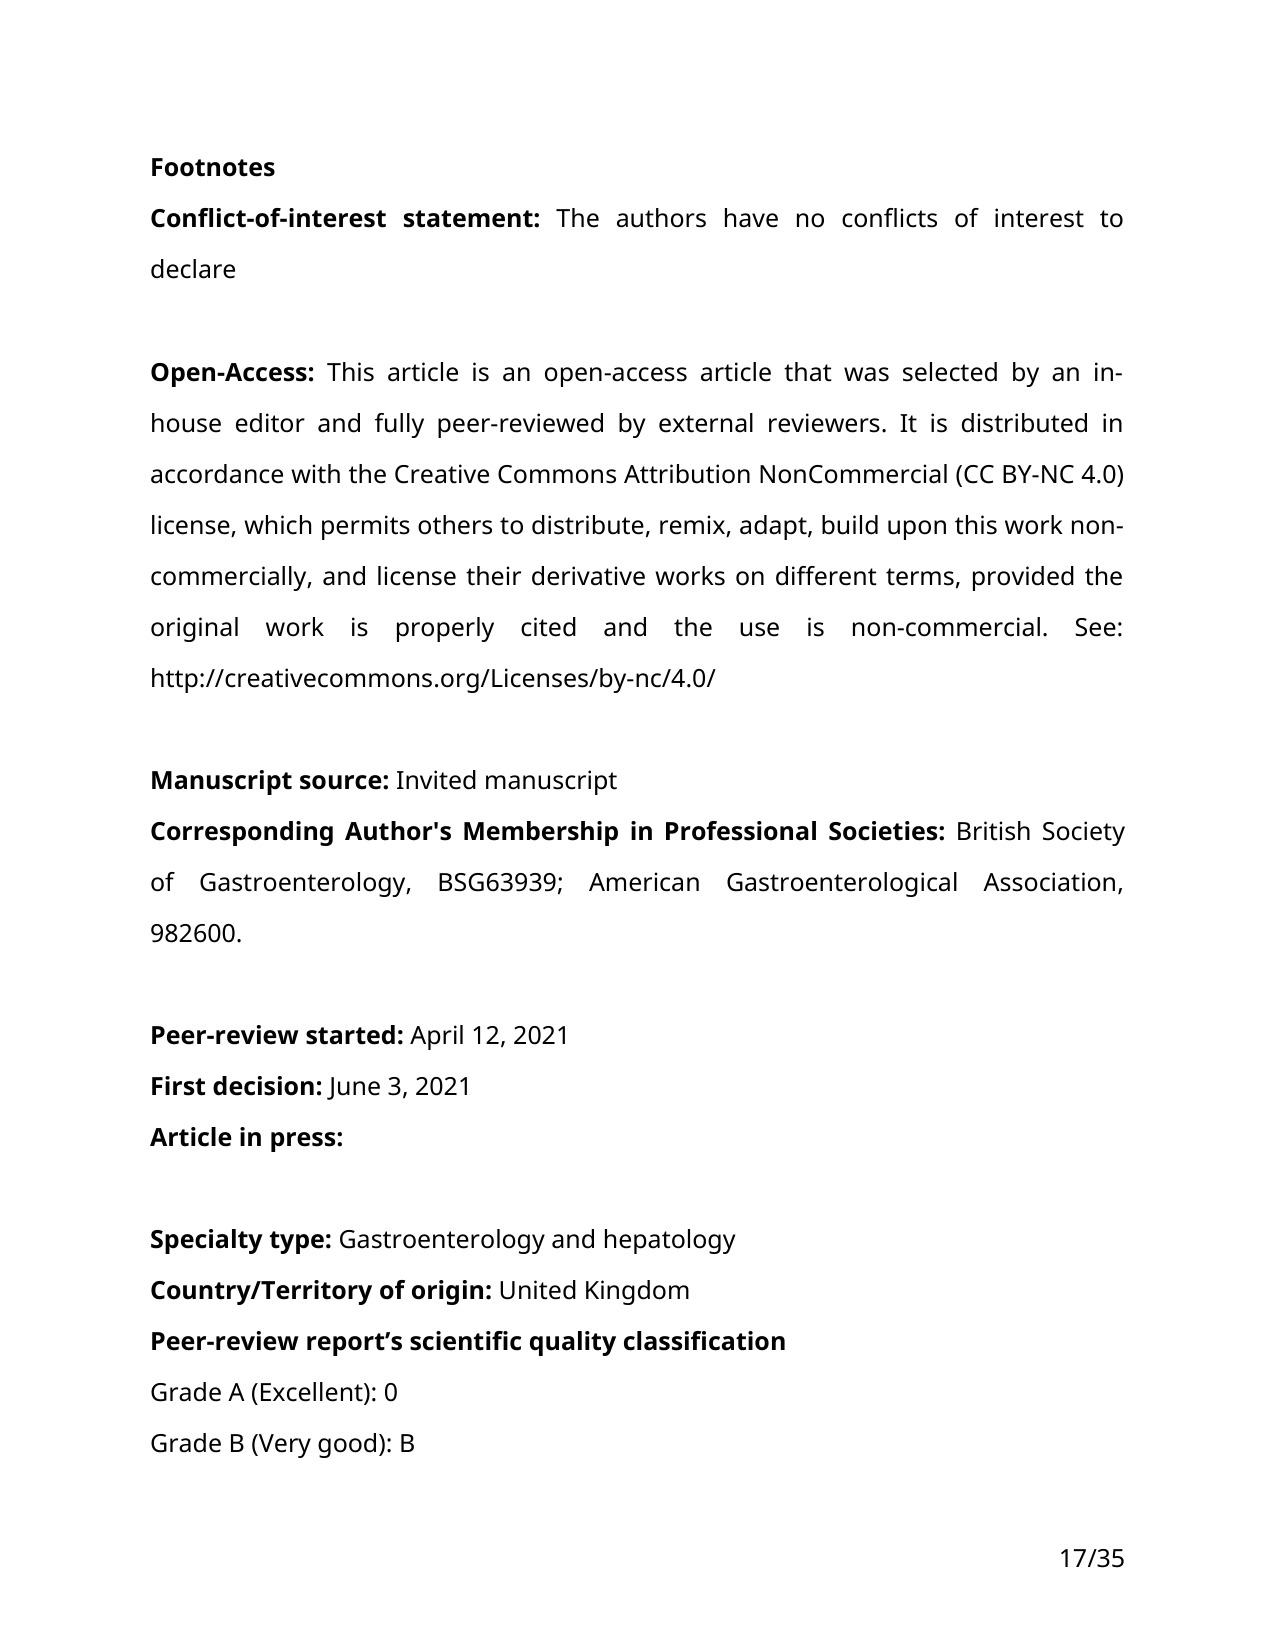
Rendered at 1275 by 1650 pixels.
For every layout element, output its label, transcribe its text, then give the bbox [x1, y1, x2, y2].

text Corresponding Author's Membership in Professional Societies: British Society of Gastroenterology, BSG63939; American Gastroenterological Association, 982600. [150, 813, 1125, 950]
text Grade B (Very good): B [150, 1426, 1125, 1460]
text Manuscript source: Invited manuscript [150, 762, 1125, 797]
text Open-Access: This article is an open-access article that was selected by an in-house editor and fully peer-reviewed by external reviewers. It is distributed in accordance with the Creative Commons Attribution NonCommercial (CC BY-NC 4.0) license, which permits others to distribute, remix, adapt, build upon this work non-commercially, and license their derivative works on different terms, provided the original work is properly cited and the use is non-commercial. See: http://creativecommons.org/Licenses/by-nc/4.0/ [150, 354, 1125, 694]
text Specialty type: Gastroenterology and hepatology [150, 1222, 1125, 1256]
text Country/Territory of origin: United Kingdom [150, 1273, 1125, 1307]
text Conflict-of-interest statement: The authors have no conflicts of interest to declare [150, 201, 1125, 286]
text First decision: June 3, 2021 [150, 1069, 1125, 1103]
text Peer-review report’s scientific quality classification [150, 1324, 1125, 1358]
text Peer-review started: April 12, 2021 [150, 1018, 1125, 1052]
text Grade A (Excellent): 0 [150, 1375, 1125, 1409]
text Article in press: [150, 1120, 1125, 1154]
text Footnotes [150, 150, 1125, 184]
